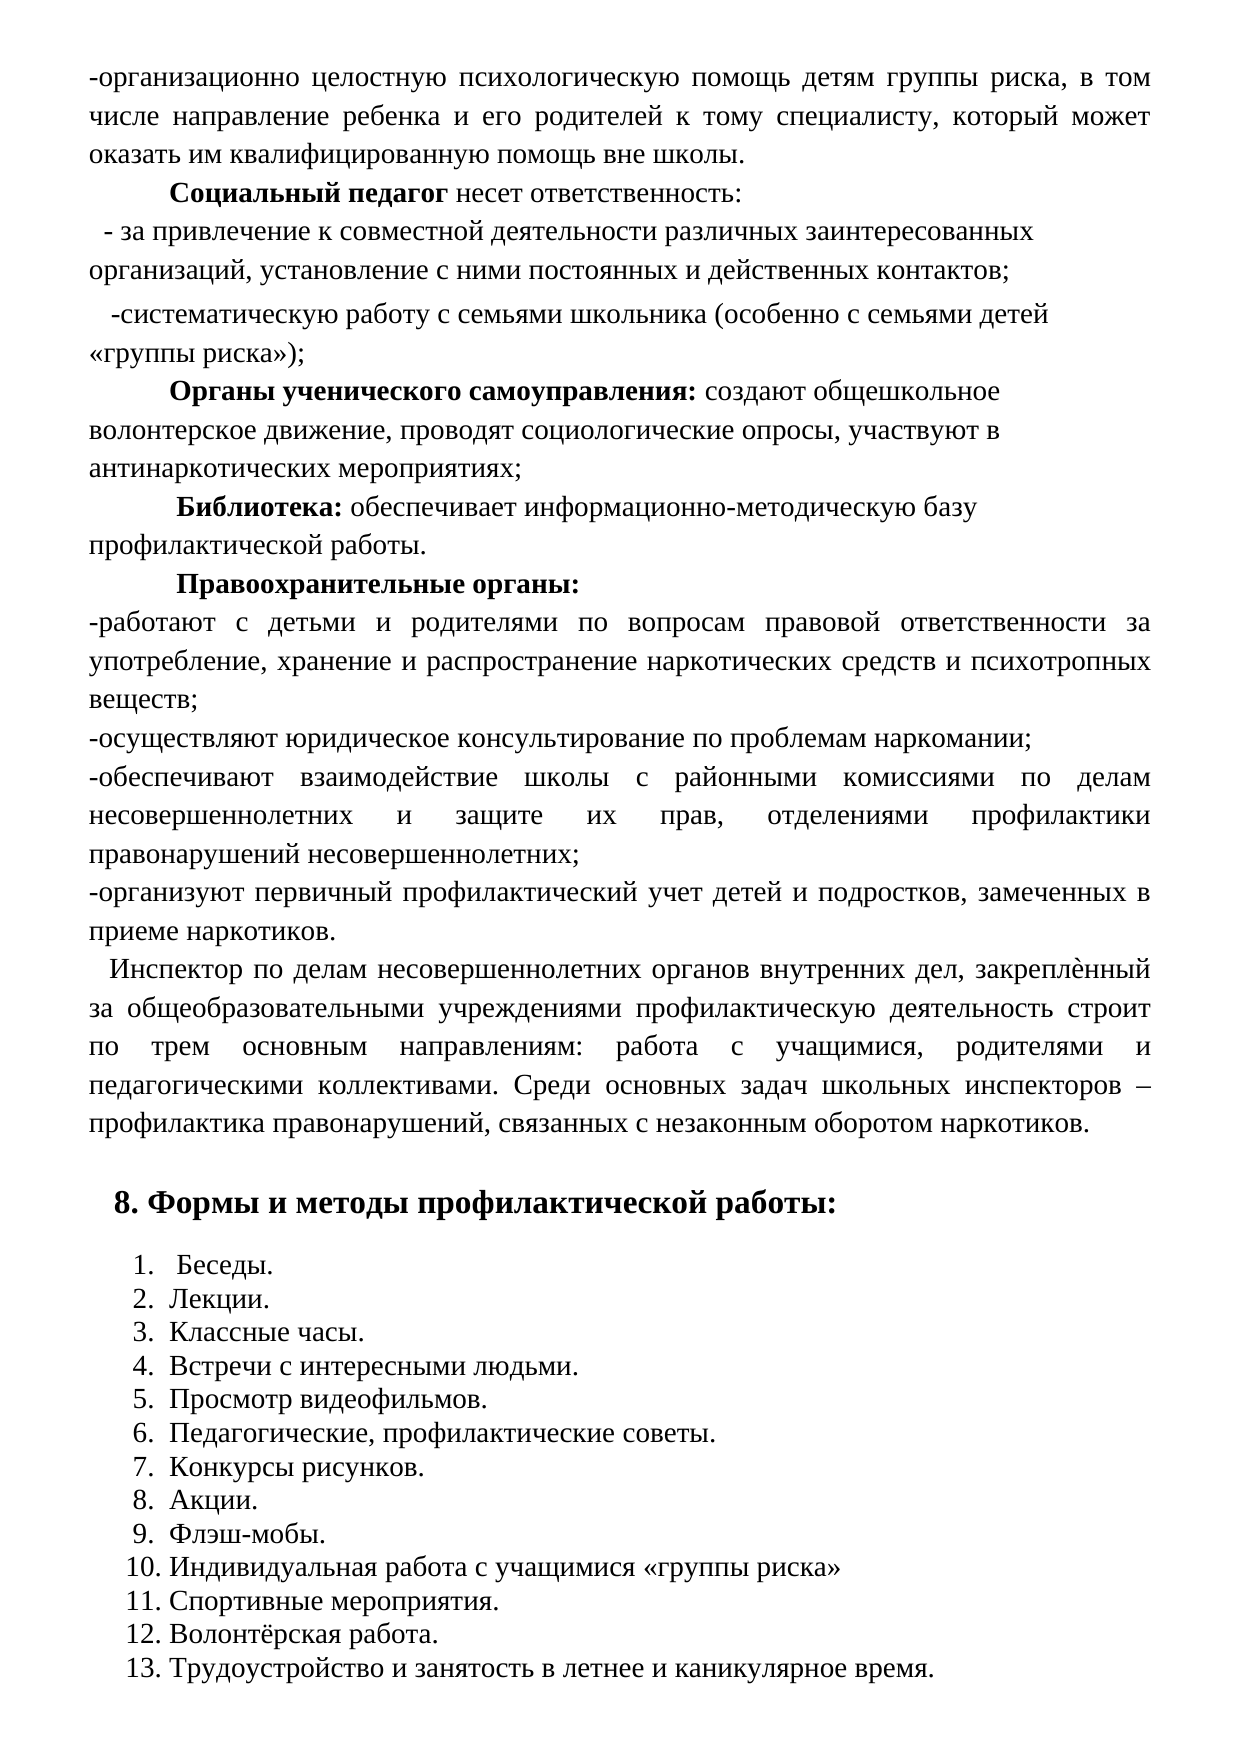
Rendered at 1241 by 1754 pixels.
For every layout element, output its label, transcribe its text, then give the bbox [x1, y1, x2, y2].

text 2. Лекции. [89, 1281, 1152, 1314]
text 3. Классные часы. [89, 1314, 1152, 1348]
text 8. Формы и методы профилактической работы: [89, 1183, 1152, 1221]
text Правоохранительные органы: [89, 566, 1152, 599]
text -организуют первичный профилактический учет детей и подростков, замеченных в приеме наркотиков. [89, 874, 1152, 946]
text 5. Просмотр видеофильмов. [89, 1382, 1152, 1415]
text 8. Акции. [89, 1482, 1152, 1516]
text 11. Спортивные мероприятия. [89, 1583, 1152, 1616]
text 12. Волонтёрская работа. [89, 1616, 1152, 1650]
text Социальный педагог несет ответственность: [89, 175, 1152, 208]
text 4. Встречи с интересными людьми. [89, 1348, 1152, 1382]
text -систематическую работу с семьями школьника (особенно с семьями детей «группы риска»); [89, 296, 1152, 368]
text 1. Беседы. [89, 1247, 1152, 1281]
text -обеспечивают взаимодействие школы с районными комиссиями по делам несовершеннолетних и защите их прав, отделениями профилактики правонарушений несовершеннолетних; [89, 759, 1152, 869]
text 10. Индивидуальная работа с учащимися «группы риска» [89, 1549, 1152, 1583]
text 6. Педагогические, профилактические советы. [89, 1415, 1152, 1449]
text 13. Трудоустройство и занятость в летнее и каникулярное время. [89, 1650, 1152, 1683]
text 7. Конкурсы рисунков. [89, 1449, 1152, 1482]
text -организационно целостную психологическую помощь детям группы риска, в том числе направление ребенка и его родителей к тому специалисту, который может оказать им квалифицированную помощь вне школы. [89, 59, 1152, 170]
text 9. Флэш-мобы. [89, 1516, 1152, 1549]
text -работают с детьми и родителями по вопросам правовой ответственности за употребление, хранение и распространение наркотических средств и психотропных веществ; [89, 604, 1152, 715]
text -осуществляют юридическое консультирование по проблемам наркомании; [89, 720, 1152, 754]
text Органы ученического самоуправления: создают общешкольное волонтерское движение, проводят социологические опросы, участвуют в антинаркотических мероприятиях; [89, 373, 1152, 484]
text Библиотека: обеспечивает информационно-методическую базу профилактической работы. [89, 489, 1152, 561]
text Инспектор по делам несовершеннолетних органов внутренних дел, закреплѐнный за общеобразовательными учреждениями профилактическую деятельность строит по трем основным направлениям: работа с учащимися, родителями и педагогическими коллективами. Среди основных задач школьных инспекторов – профилактика правонарушений, связанных с незаконным оборотом наркотиков. [89, 951, 1152, 1139]
text - за привлечение к совместной деятельности различных заинтересованных организаций, установление с ними постоянных и действенных контактов; [89, 213, 1152, 285]
